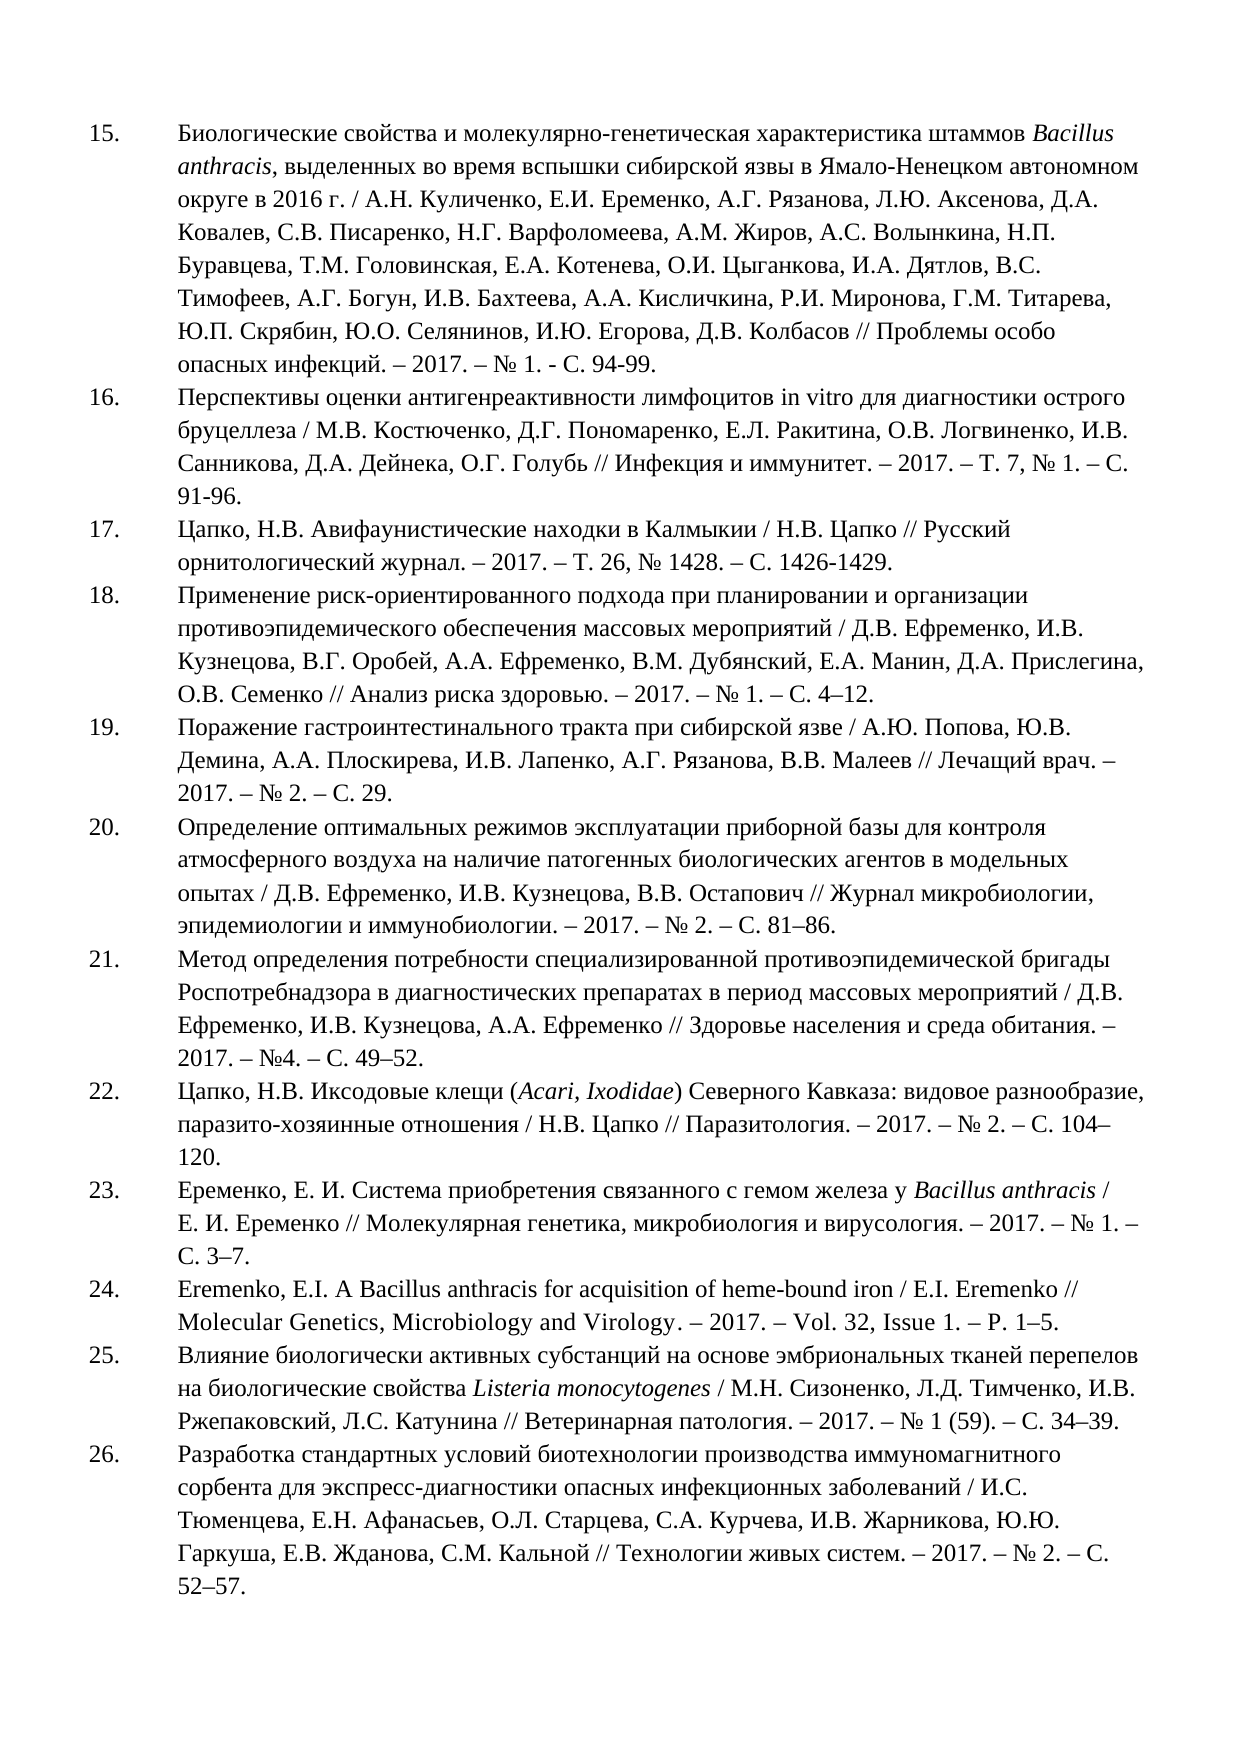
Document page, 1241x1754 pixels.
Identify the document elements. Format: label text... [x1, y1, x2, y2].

list Применение риск-ориентированного подхода при планировании и организации противоэпидемического обеспечения массовых мероприятий / Д.В. Ефременко, И.В. Кузнецова, В.Г. Оробей, А.А. Ефременко, В.М. Дубянский, Е.А. Манин, Д.А. Прислегина, О.В. Семенко // Анализ риска здоровью. – 2017. – № 1. – С. 4–12. [88, 580, 1152, 708]
list Биологические свойства и молекулярно-генетическая характеристика штаммов Bacillus anthracis, выделенных во время вспышки сибирской язвы в Ямало-Ненецком автономном округе в 2016 г. / А.Н. Куличенко, Е.И. Еременко, А.Г. Рязанова, Л.Ю. Аксенова, Д.А. Ковалев, С.В. Писаренко, Н.Г. Варфоломеева, А.М. Жиров, А.С. Волынкина, Н.П. Буравцева, Т.М. Головинская, Е.А. Котенева, О.И. Цыганкова, И.А. Дятлов, В.С. Тимофеев, А.Г. Богун, И.В. Бахтеева, А.А. Кисличкина, Р.И. Миронова, Г.М. Титарева, Ю.П. Скрябин, Ю.О. Селянинов, И.Ю. Егорова, Д.В. Колбасов // Проблемы особо опасных инфекций. – 2017. – № 1. - С. 94-99. [88, 118, 1152, 378]
list Влияние биологически активных субстанций на основе эмбриональных тканей перепелов на биологические свойства Listeria monocytogenes / М.Н. Сизоненко, Л.Д. Тимченко, И.В. Ржепаковский, Л.С. Катунина // Ветеринарная патология. – 2017. – № 1 (59). – С. 34–39. [88, 1340, 1152, 1435]
list Метод определения потребности специализированной противоэпидемической бригады Роспотребнадзора в диагностических препаратах в период массовых мероприятий / Д.В. Ефременко, И.В. Кузнецова, А.А. Ефременко // Здоровье населения и среда обитания. – 2017. – №4. – С. 49–52. [88, 944, 1152, 1071]
list Eremenko, E.I. A Bacillus anthracis for acquisition of heme-bound iron / E.I. Eremenko // Molecular Genetics, Microbiology and Virology. – 2017. – Vol. 32, Issue 1. – P. 1–5. [88, 1274, 1152, 1336]
list Перспективы оценки антигенреактивности лимфоцитов in vitro для диагностики острого бруцеллеза / М.В. Костюченко, Д.Г. Пономаренко, Е.Л. Ракитина, О.В. Логвиненко, И.В. Санникова, Д.А. Дейнека, О.Г. Голубь // Инфекция и иммунитет. – 2017. – Т. 7, № 1. – С. 91-96. [88, 382, 1152, 510]
list Определение оптимальных режимов эксплуатации приборной базы для контроля атмосферного воздуха на наличие патогенных биологических агентов в модельных опытах / Д.В. Ефременко, И.В. Кузнецова, В.В. Остапович // Журнал микробиологии, эпидемиологии и иммунобиологии. – 2017. – № 2. – С. 81–86. [88, 812, 1152, 939]
list Цапко, Н.В. Иксодовые клещи (Acari, Ixodidae) Северного Кавказа: видовое разнообразие, паразито-хозяинные отношения / Н.В. Цапко // Паразитология. – 2017. – № 2. – С. 104–120. [88, 1076, 1152, 1171]
list Разработка стандартных условий биотехнологии производства иммуномагнитного сорбента для экспресс-диагностики опасных инфекционных заболеваний / И.С. Тюменцева, Е.Н. Афанасьев, О.Л. Старцева, С.А. Курчева, И.В. Жарникова, Ю.Ю. Гаркуша, Е.В. Жданова, С.М. Кальной // Технологии живых систем. – 2017. – № 2. – С. 52–57. [88, 1439, 1152, 1600]
list Поражение гастроинтестинального тракта при сибирской язве / А.Ю. Попова, Ю.В. Демина, А.А. Плоскирева, И.В. Лапенко, А.Г. Рязанова, В.В. Малеев // Лечащий врач. – 2017. – № 2. – С. 29. [88, 712, 1152, 807]
list Еременко, Е. И. Система приобретения связанного с гемом железа у Bacillus anthracis / Е. И. Еременко // Молекулярная генетика, микробиология и вирусология. – 2017. – № 1. – С. 3–7. [88, 1175, 1152, 1269]
list Цапко, Н.В. Авифаунистические находки в Калмыкии / Н.В. Цапко // Русский орнитологический журнал. – 2017. – Т. 26, № 1428. – С. 1426-1429. [88, 514, 1152, 576]
